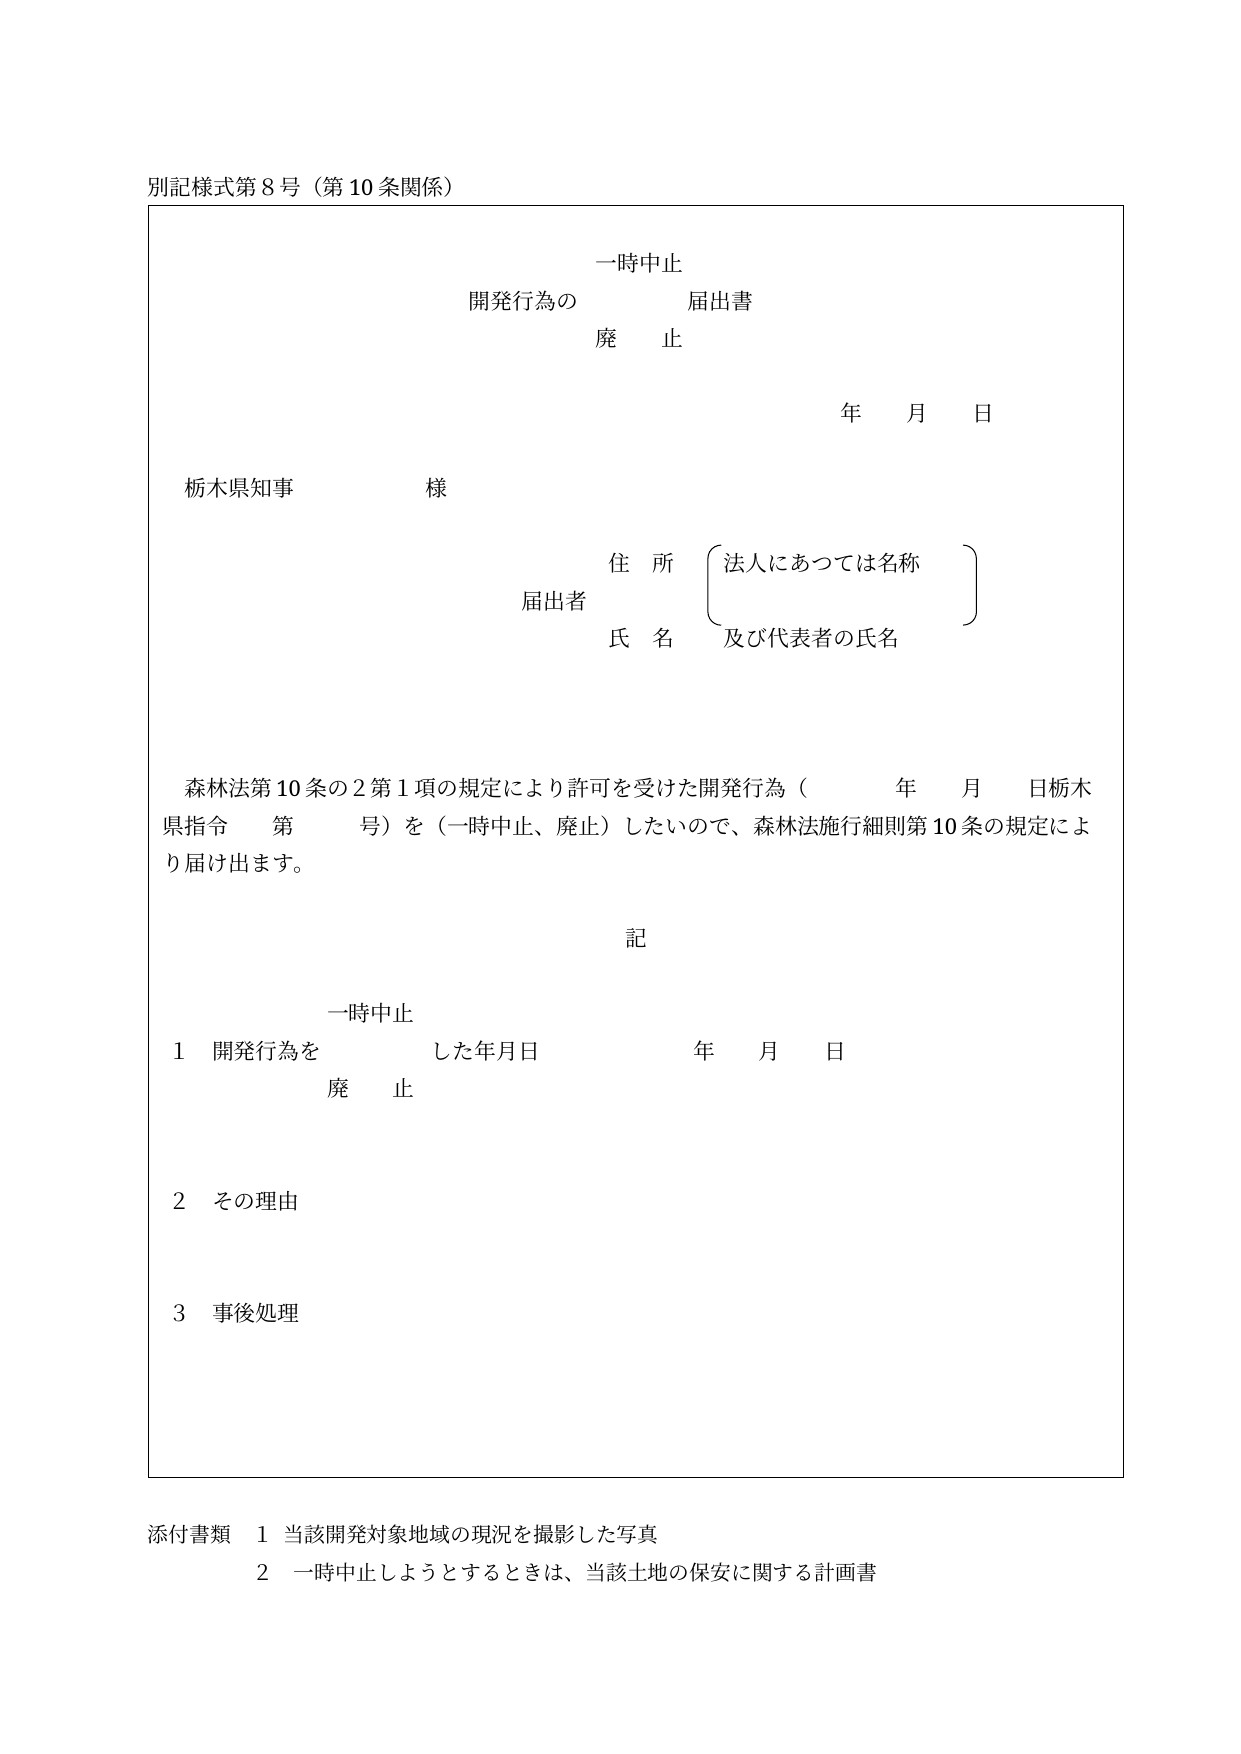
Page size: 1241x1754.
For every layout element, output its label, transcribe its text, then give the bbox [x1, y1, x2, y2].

text 添付書類 １ 当該開発対象地域の現況を撮影した写真 [148, 1515, 1063, 1553]
table_header 一時中止 開発行為の 届出書 廃 止 年 月 日 栃木県知事 様 住 所 法人にあつては名称 届出者 氏 名 及び代表者の氏名 森林法第10条の２第１項の規定により許可を受けた開発行為（ 年 月 日栃木県指令 第 号）を（一時中止、廃止）したいので、森林法施行細則第10条の規定により届け出ます。 記 一時中止 １ 開発行為を した年月日 年 月 日 廃 止 ２ その理由 ３ 事後処理 [149, 206, 1123, 1477]
text ２ 一時中止しようとするときは、当該土地の保安に関する計画書 [148, 1553, 1063, 1590]
text 別記様式第８号（第10条関係） [148, 167, 1063, 205]
